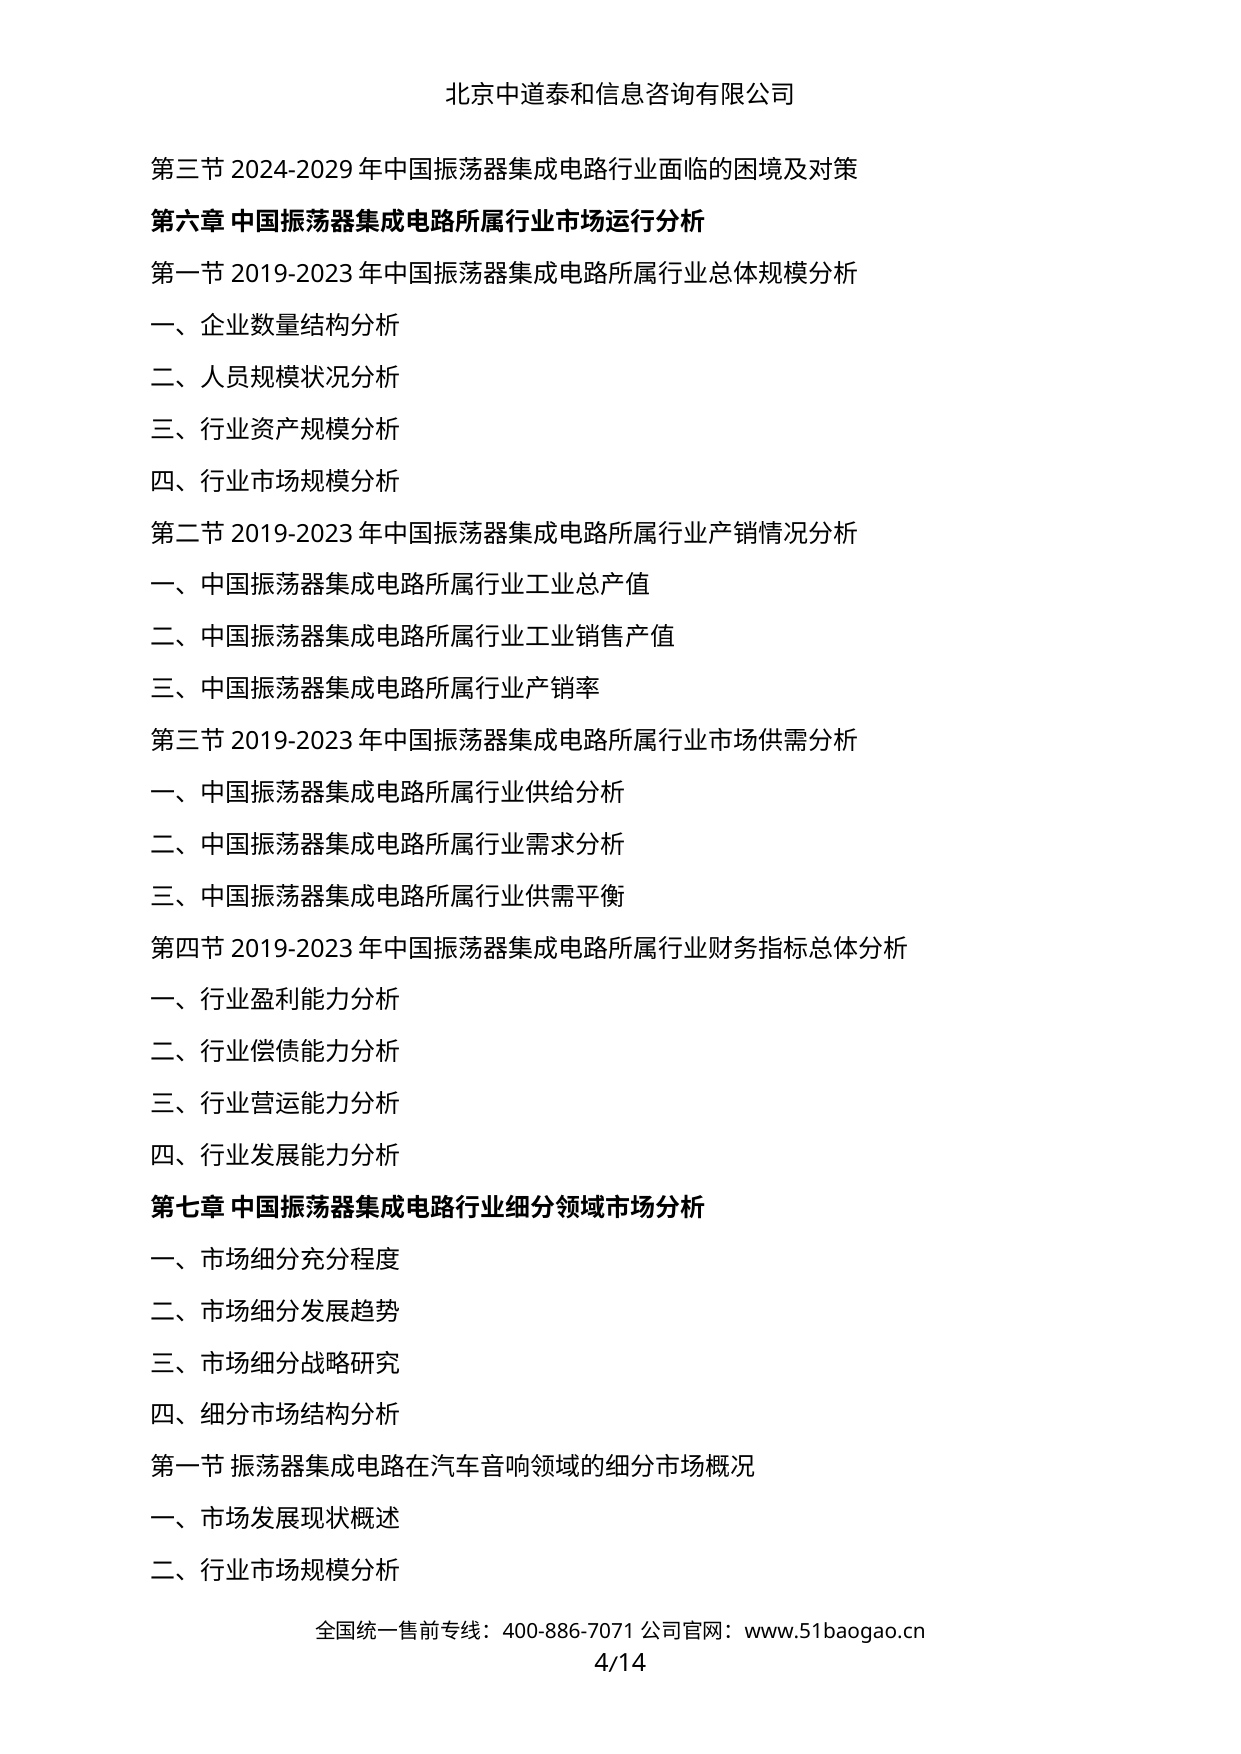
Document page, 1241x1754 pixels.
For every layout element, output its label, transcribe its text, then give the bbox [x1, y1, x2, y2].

text 第一节 振荡器集成电路在汽车音响领域的细分市场概况 [150, 1447, 1090, 1483]
text 第三节 2024-2029年中国振荡器集成电路行业面临的困境及对策 [150, 150, 1090, 186]
text 第二节 2019-2023年中国振荡器集成电路所属行业产销情况分析 [150, 513, 1090, 549]
text 二、中国振荡器集成电路所属行业需求分析 [150, 824, 1090, 861]
text 一、中国振荡器集成电路所属行业供给分析 [150, 772, 1090, 809]
text 二、中国振荡器集成电路所属行业工业销售产值 [150, 617, 1090, 653]
text 二、市场细分发展趋势 [150, 1291, 1090, 1327]
text 一、行业盈利能力分析 [150, 980, 1090, 1016]
text 四、行业发展能力分析 [150, 1136, 1090, 1172]
text 二、行业偿债能力分析 [150, 1032, 1090, 1068]
text 二、行业市场规模分析 [150, 1551, 1090, 1587]
text 三、行业资产规模分析 [150, 409, 1090, 446]
text 四、行业市场规模分析 [150, 461, 1090, 497]
text 四、细分市场结构分析 [150, 1395, 1090, 1431]
text 第六章 中国振荡器集成电路所属行业市场运行分析 [150, 202, 1090, 238]
text 一、企业数量结构分析 [150, 306, 1090, 342]
text 三、中国振荡器集成电路所属行业供需平衡 [150, 876, 1090, 912]
text 二、人员规模状况分析 [150, 357, 1090, 394]
text 第一节 2019-2023年中国振荡器集成电路所属行业总体规模分析 [150, 254, 1090, 290]
text 第四节 2019-2023年中国振荡器集成电路所属行业财务指标总体分析 [150, 928, 1090, 964]
text 三、市场细分战略研究 [150, 1343, 1090, 1379]
text 第七章 中国振荡器集成电路行业细分领域市场分析 [150, 1187, 1090, 1224]
text 一、市场细分充分程度 [150, 1239, 1090, 1276]
text 第三节 2019-2023年中国振荡器集成电路所属行业市场供需分析 [150, 721, 1090, 757]
text 三、行业营运能力分析 [150, 1084, 1090, 1120]
text 一、市场发展现状概述 [150, 1499, 1090, 1535]
text 一、中国振荡器集成电路所属行业工业总产值 [150, 565, 1090, 601]
text 三、中国振荡器集成电路所属行业产销率 [150, 669, 1090, 705]
